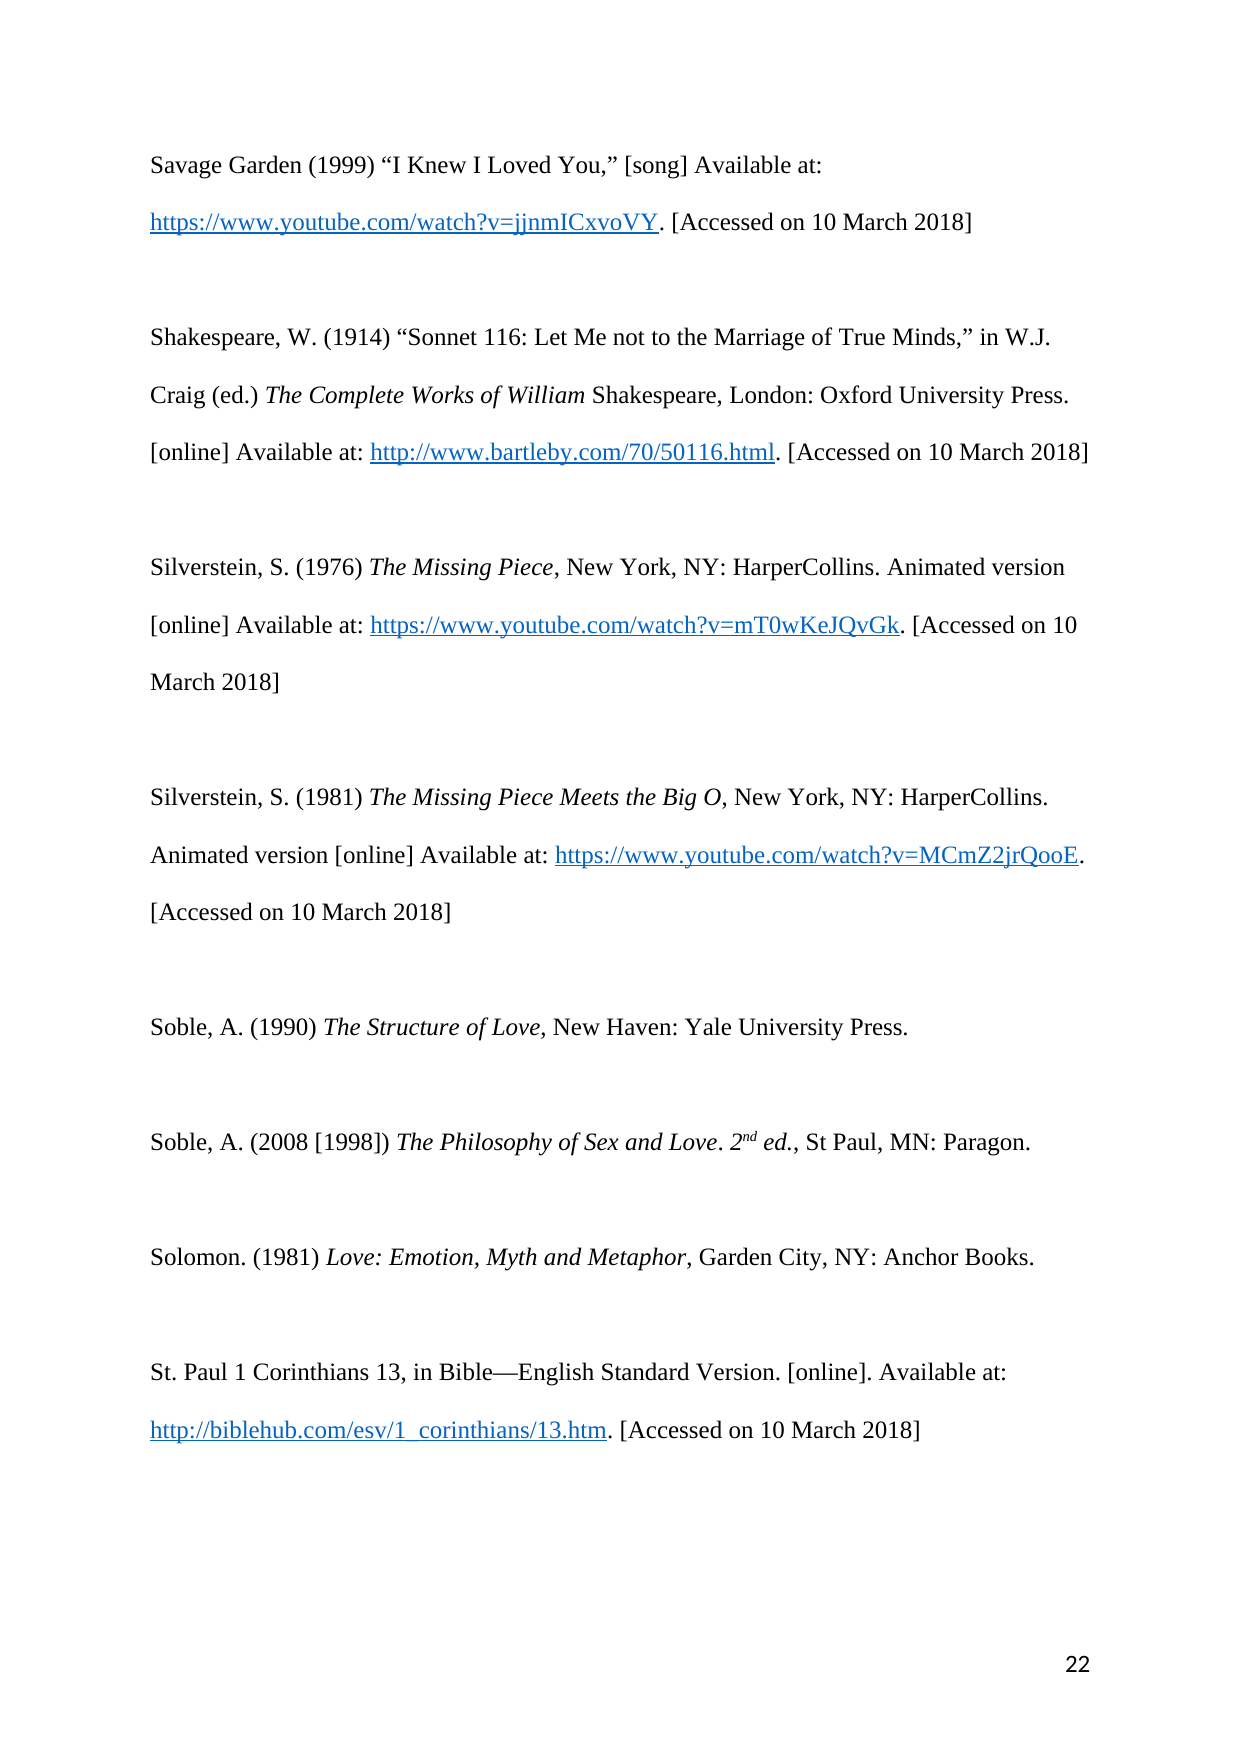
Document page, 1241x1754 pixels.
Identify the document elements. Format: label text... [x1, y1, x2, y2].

text Soble, A. (2008 [1998]) The Philosophy of Sex and Love. 2nd ed., St Paul, MN: Paragon. [150, 1127, 1090, 1156]
text Soble, A. (1990) The Structure of Love, New Haven: Yale University Press. [150, 1012, 1090, 1041]
text Solomon. (1981) Love: Emotion, Myth and Metaphor, Garden City, NY: Anchor Books. [150, 1242, 1090, 1271]
text Silverstein, S. (1976) The Missing Piece, New York, NY: HarperCollins. Animated version [online] Available at: https://www.youtube.com/watch?v=mT0wKeJQvGk. [Accessed on 10 March 2018] [150, 552, 1090, 696]
text Savage Garden (1999) “I Knew I Loved You,” [song] Available at: https://www.youtube.com/watch?v=jjnmICxvoVY. [Accessed on 10 March 2018] [150, 150, 1090, 236]
text Silverstein, S. (1981) The Missing Piece Meets the Big O, New York, NY: HarperCollins. Animated version [online] Available at: https://www.youtube.com/watch?v=MCmZ2jrQooE. [Accessed on 10 March 2018] [150, 782, 1090, 926]
text St. Paul 1 Corinthians 13, in Bible—English Standard Version. [online]. Available at: http://biblehub.com/esv/1_corinthians/13.htm. [Accessed on 10 March 2018] [150, 1357, 1090, 1444]
text Shakespeare, W. (1914) “Sonnet 116: Let Me not to the Marriage of True Minds,” in W.J. Craig (ed.) The Complete Works of William Shakespeare, London: Oxford University Press. [online] Available at: http://www.bartleby.com/70/50116.html. [Accessed on 10 March 2018] [150, 322, 1090, 466]
